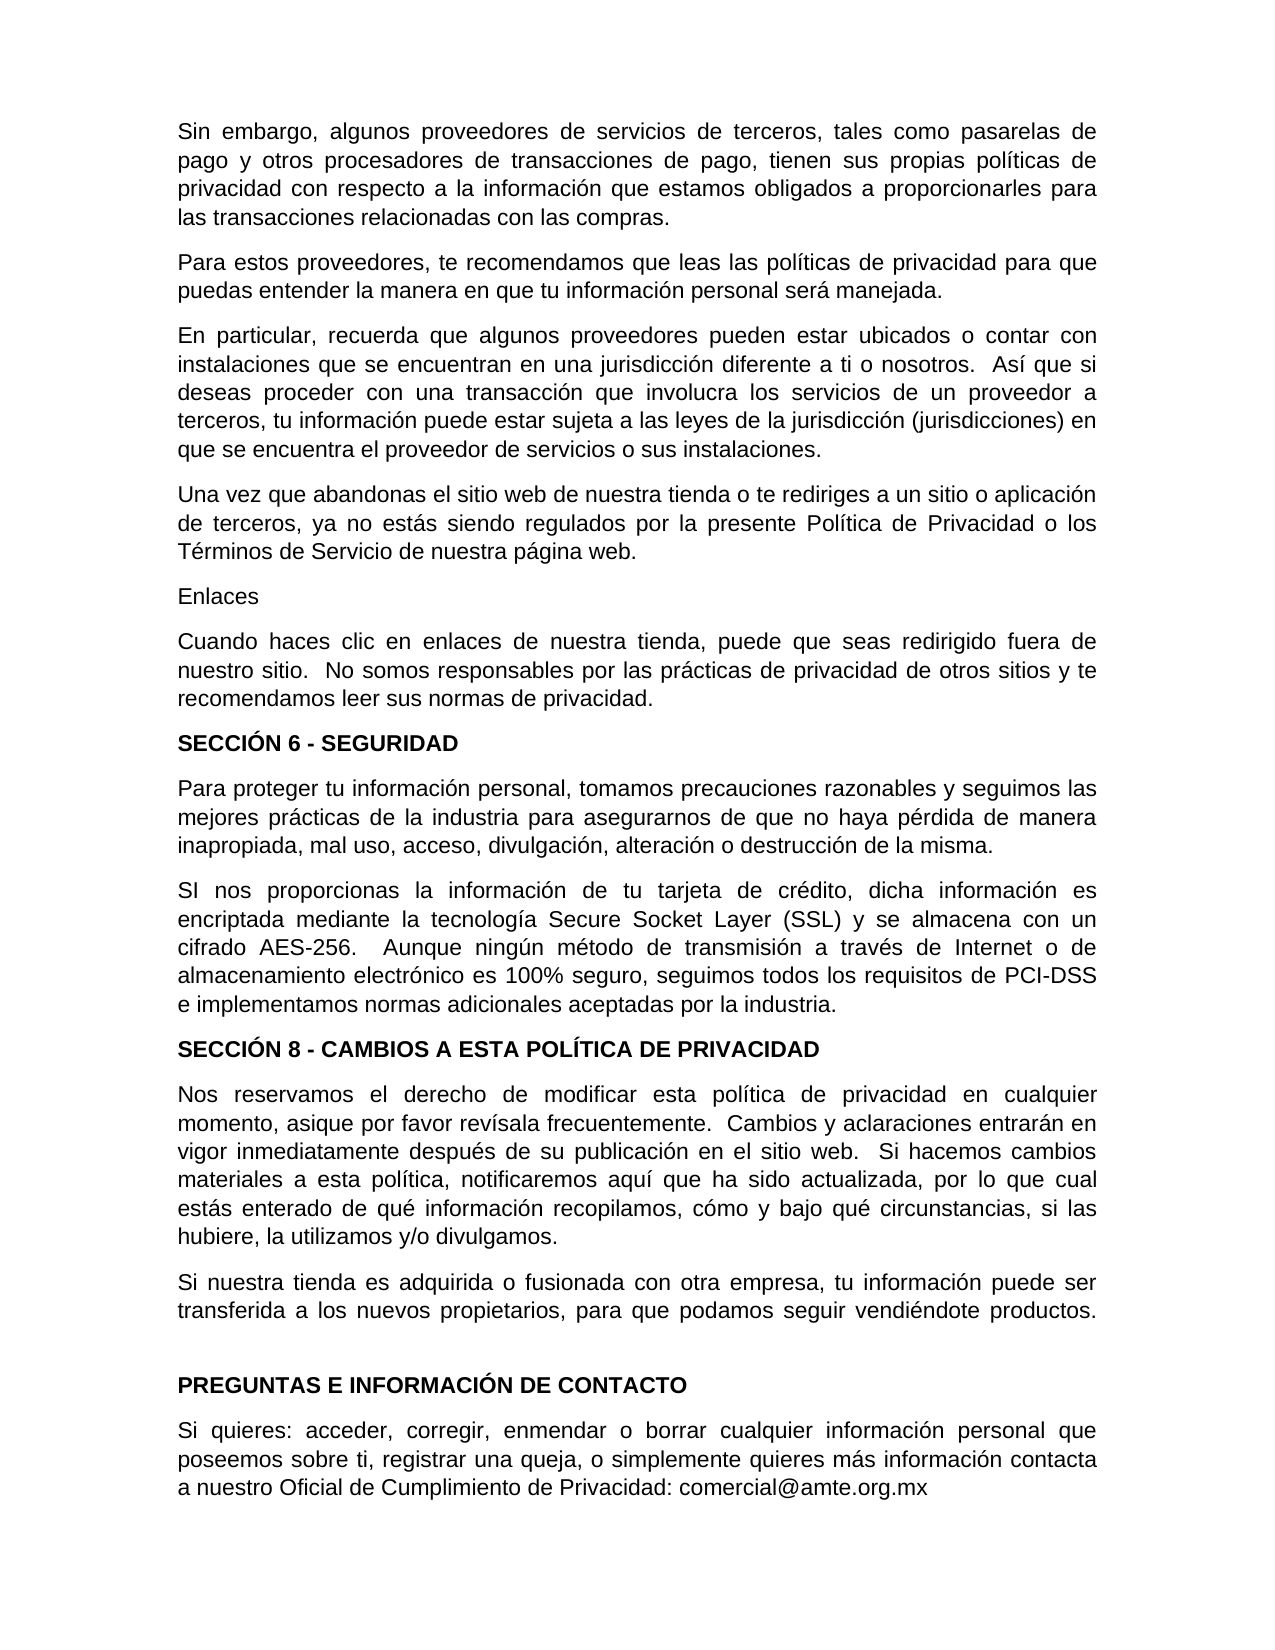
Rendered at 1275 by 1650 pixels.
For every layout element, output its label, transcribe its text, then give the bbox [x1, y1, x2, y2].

text Una vez que abandonas el sitio web de nuestra tienda o te rediriges a un sitio o aplicación de terceros, ya no estás siendo regulados por la presente Política de Privacidad o los Términos de Servicio de nuestra página web. [177, 481, 1098, 564]
text SECCIÓN 8 - CAMBIOS A ESTA POLÍTICA DE PRIVACIDAD [177, 1036, 1098, 1062]
text Para estos proveedores, te recomendamos que leas las políticas de privacidad para que puedas entender la manera en que tu información personal será manejada. [177, 249, 1098, 303]
text Si quieres: acceder, corregir, enmendar o borrar cualquier información personal que poseemos sobre ti, registrar una queja, o simplemente quieres más información contacta a nuestro Oficial de Cumplimiento de Privacidad: comercial@amte.org.mx [177, 1417, 1098, 1501]
text Cuando haces clic en enlaces de nuestra tienda, puede que seas redirigido fuera de nuestro sitio. No somos responsables por las prácticas de privacidad de otros sitios y te recomendamos leer sus normas de privacidad. [177, 628, 1098, 711]
text Nos reservamos el derecho de modificar esta política de privacidad en cualquier momento, asique por favor revísala frecuentemente. Cambios y aclaraciones entrarán en vigor inmediatamente después de su publicación en el sitio web. Si hacemos cambios materiales a esta política, notificaremos aquí que ha sido actualizada, por lo que cual estás enterado de qué información recopilamos, cómo y bajo qué circunstancias, si las hubiere, la utilizamos y/o divulgamos. [177, 1081, 1098, 1250]
text SI nos proporcionas la información de tu tarjeta de crédito, dicha información es encriptada mediante la tecnología Secure Socket Layer (SSL) y se almacena con un cifrado AES-256. Aunque ningún método de transmisión a través de Internet o de almacenamiento electrónico es 100% seguro, seguimos todos los requisitos de PCI-DSS e implementamos normas adicionales aceptadas por la industria. [177, 877, 1098, 1017]
text Si nuestra tienda es adquirida o fusionada con otra empresa, tu información puede ser transferida a los nuevos propietarios, para que podamos seguir vendiéndote productos. [177, 1268, 1098, 1353]
text SECCIÓN 6 - SEGURIDAD [177, 730, 1098, 756]
text Sin embargo, algunos proveedores de servicios de terceros, tales como pasarelas de pago y otros procesadores de transacciones de pago, tienen sus propias políticas de privacidad con respecto a la información que estamos obligados a proporcionarles para las transacciones relacionadas con las compras. [177, 118, 1098, 230]
text Enlaces [177, 583, 1098, 609]
text Para proteger tu información personal, tomamos precauciones razonables y seguimos las mejores prácticas de la industria para asegurarnos de que no haya pérdida de manera inapropiada, mal uso, acceso, divulgación, alteración o destrucción de la misma. [177, 775, 1098, 858]
text PREGUNTAS E INFORMACIÓN DE CONTACTO [177, 1372, 1098, 1399]
text En particular, recuerda que algunos proveedores pueden estar ubicados o contar con instalaciones que se encuentran en una jurisdicción diferente a ti o nosotros. Así que si deseas proceder con una transacción que involucra los servicios de un proveedor a terceros, tu información puede estar sujeta a las leyes de la jurisdicción (jurisdicciones) en que se encuentra el proveedor de servicios o sus instalaciones. [177, 322, 1098, 462]
